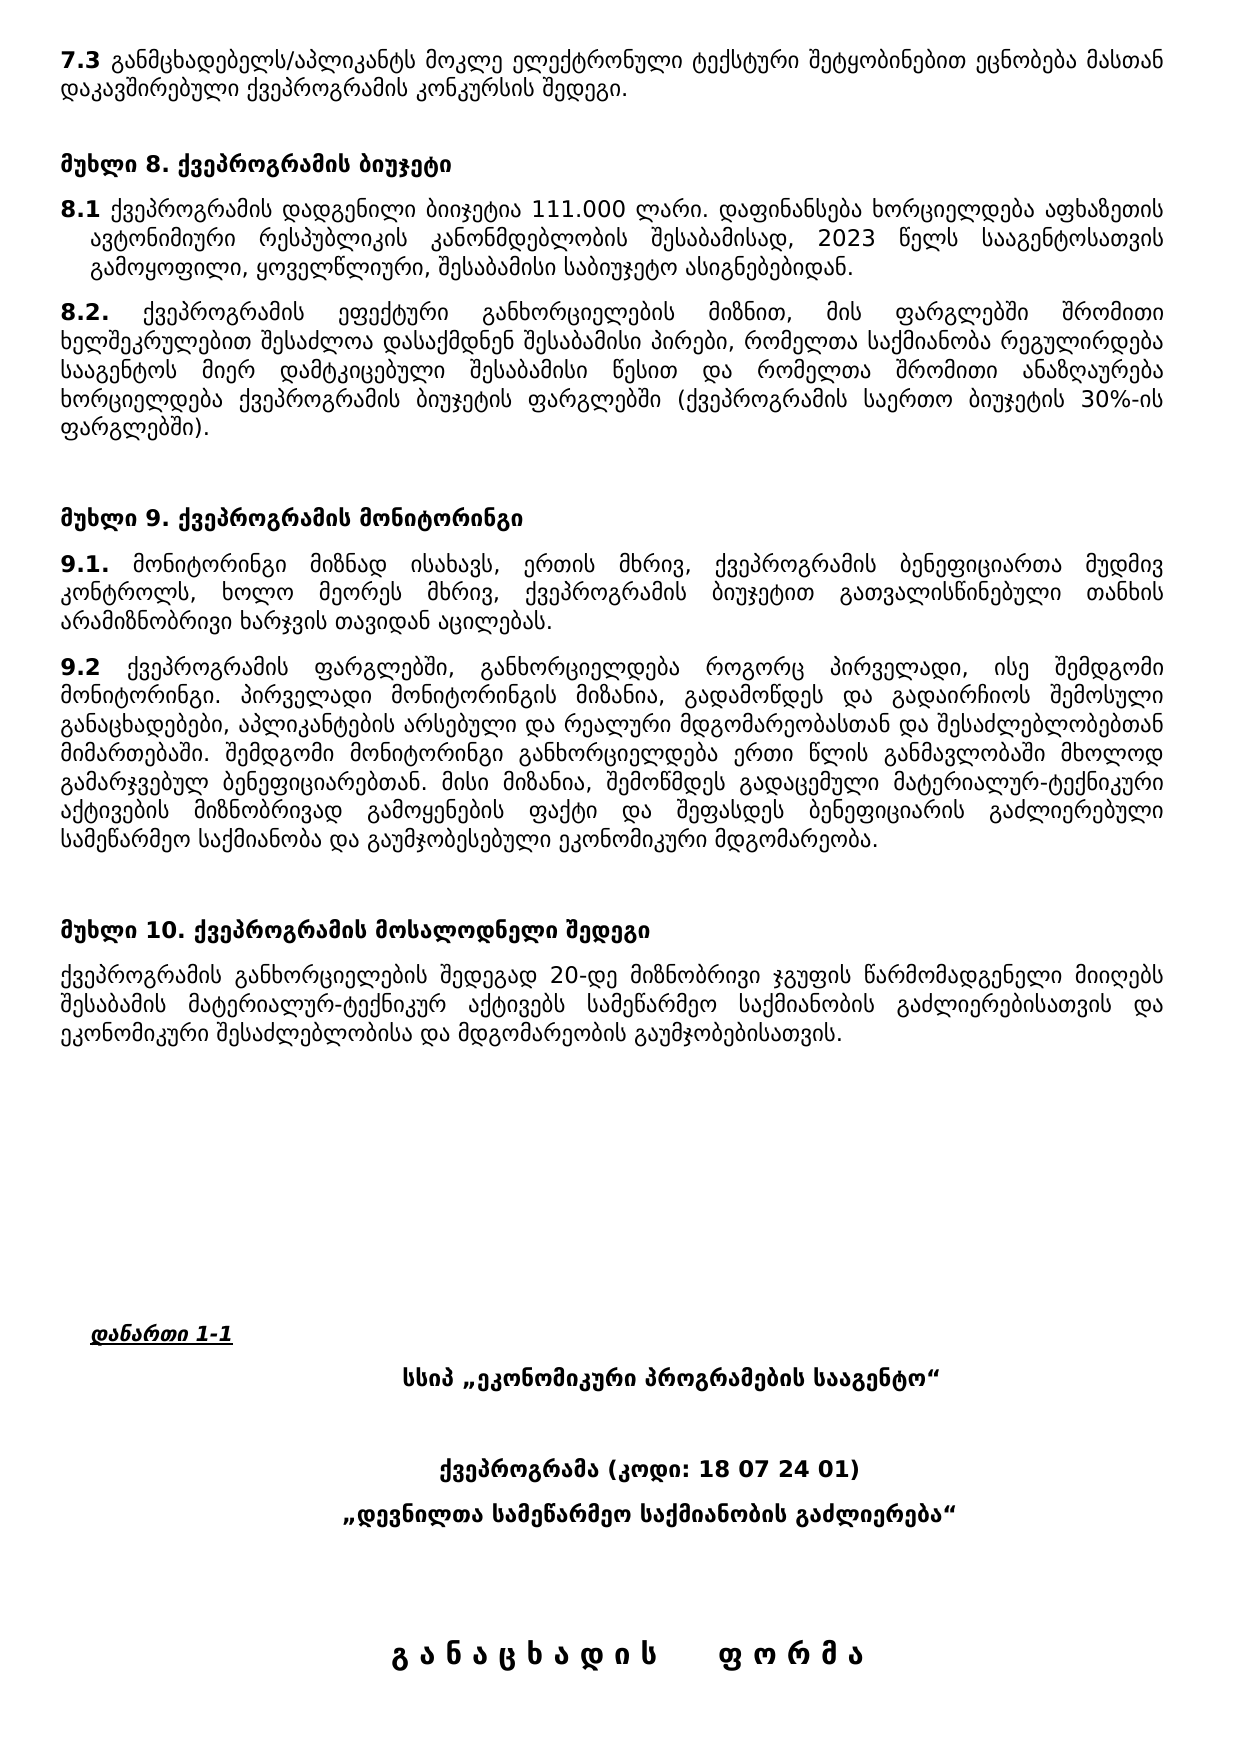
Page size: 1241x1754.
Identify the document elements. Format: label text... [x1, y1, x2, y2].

text 9.1. მონიტორინგი მიზნად ისახავს, ერთის მხრივ, ქვეპროგრამის ბენეფიციართა მუდმივ კონტროლს, ხოლო მეორეს მხრივ, ქვეპროგრამის ბიუჯეტით გათვალისწინებული თანხის არამიზნობრივი ხარჯვის თავიდან აცილებას. [60, 551, 1165, 635]
text მუხლი 10. ქვეპროგრამის მოსალოდნელი შედეგი [60, 917, 1165, 944]
text 8.2. ქვეპროგრამის ეფექტური განხორციელების მიზნით, მის ფარგლებში შრომითი ხელშეკრულებით შესაძლოა დასაქმდნენ შესაბამისი პირები, რომელთა საქმიანობა რეგულირდება სააგენტოს მიერ დამტკიცებული შესაბამისი წესით და რომელთა შრომითი ანაზღაურება ხორციელდება ქვეპროგრამის ბიუჯეტის ფარგლებში (ქვეპროგრამის საერთო ბიუჯეტის 30%-ის ფარგლებში). [60, 299, 1165, 441]
text გ ა ნ ა ც ხ ა დ ი ს ფ ო რ მ ა [90, 1638, 1165, 1672]
text მუხლი 8. ქვეპროგრამის ბიუჯეტი [60, 151, 1165, 178]
text ქვეპროგრამა (კოდი: 18 07 24 01) [134, 1456, 1165, 1483]
text „დევნილთა სამეწარმეო საქმიანობის გაძლიერება“ [134, 1501, 1165, 1528]
text დანართი 1-1 [60, 1292, 1165, 1347]
text სსიპ „ეკონომიკური პროგრამების სააგენტო“ [75, 1365, 1165, 1392]
text 7.3 განმცხადებელს/აპლიკანტს მოკლე ელექტრონული ტექსტური შეტყობინებით ეცნობება მასთან დაკავშირებული ქვეპროგრამის კონკურსის შედეგი. [60, 47, 1165, 102]
text 9.2 ქვეპროგრამის ფარგლებში, განხორციელდება როგორც პირველადი, ისე შემდგომი მონიტორინგი. პირველადი მონიტორინგის მიზანია, გადამოწდეს და გადაირჩიოს შემოსული განაცხადებები, აპლიკანტების არსებული და რეალური მდგომარეობასთან და შესაძლებლობებთან მიმართებაში. შემდგომი მონიტორინგი განხორციელდება ერთი წლის განმავლობაში მხოლოდ გამარჯვებულ ბენეფიციარებთან. მისი მიზანია, შემოწმდეს გადაცემული მატერიალურ-ტექნიკური აქტივების მიზნობრივად გამოყენების ფაქტი და შეფასდეს ბენეფიციარის გაძლიერებული სამეწარმეო საქმიანობა და გაუმჯობესებული ეკონომიკური მდგომარეობა. [60, 654, 1165, 853]
text მუხლი 9. ქვეპროგრამის მონიტორინგი [60, 505, 1165, 532]
text ქვეპროგრამის განხორციელების შედეგად 20-დე მიზნობრივი ჯგუფის წარმომადგენელი მიიღებს შესაბამის მატერიალურ-ტექნიკურ აქტივებს სამეწარმეო საქმიანობის გაძლიერებისათვის და ეკონომიკური შესაძლებლობისა და მდგომარეობის გაუმჯობებისათვის. [60, 962, 1165, 1047]
text 8.1 ქვეპროგრამის დადგენილი ბიიჯეტია 111.000 ლარი. დაფინანსება ხორციელდება აფხაზეთის ავტონიმიური რესპუბლიკის კანონმდებლობის შესაბამისად, 2023 წელს სააგენტოსათვის გამოყოფილი, ყოველწლიური, შესაბამისი საბიუჯეტო ასიგნებებიდან. [60, 197, 1165, 281]
